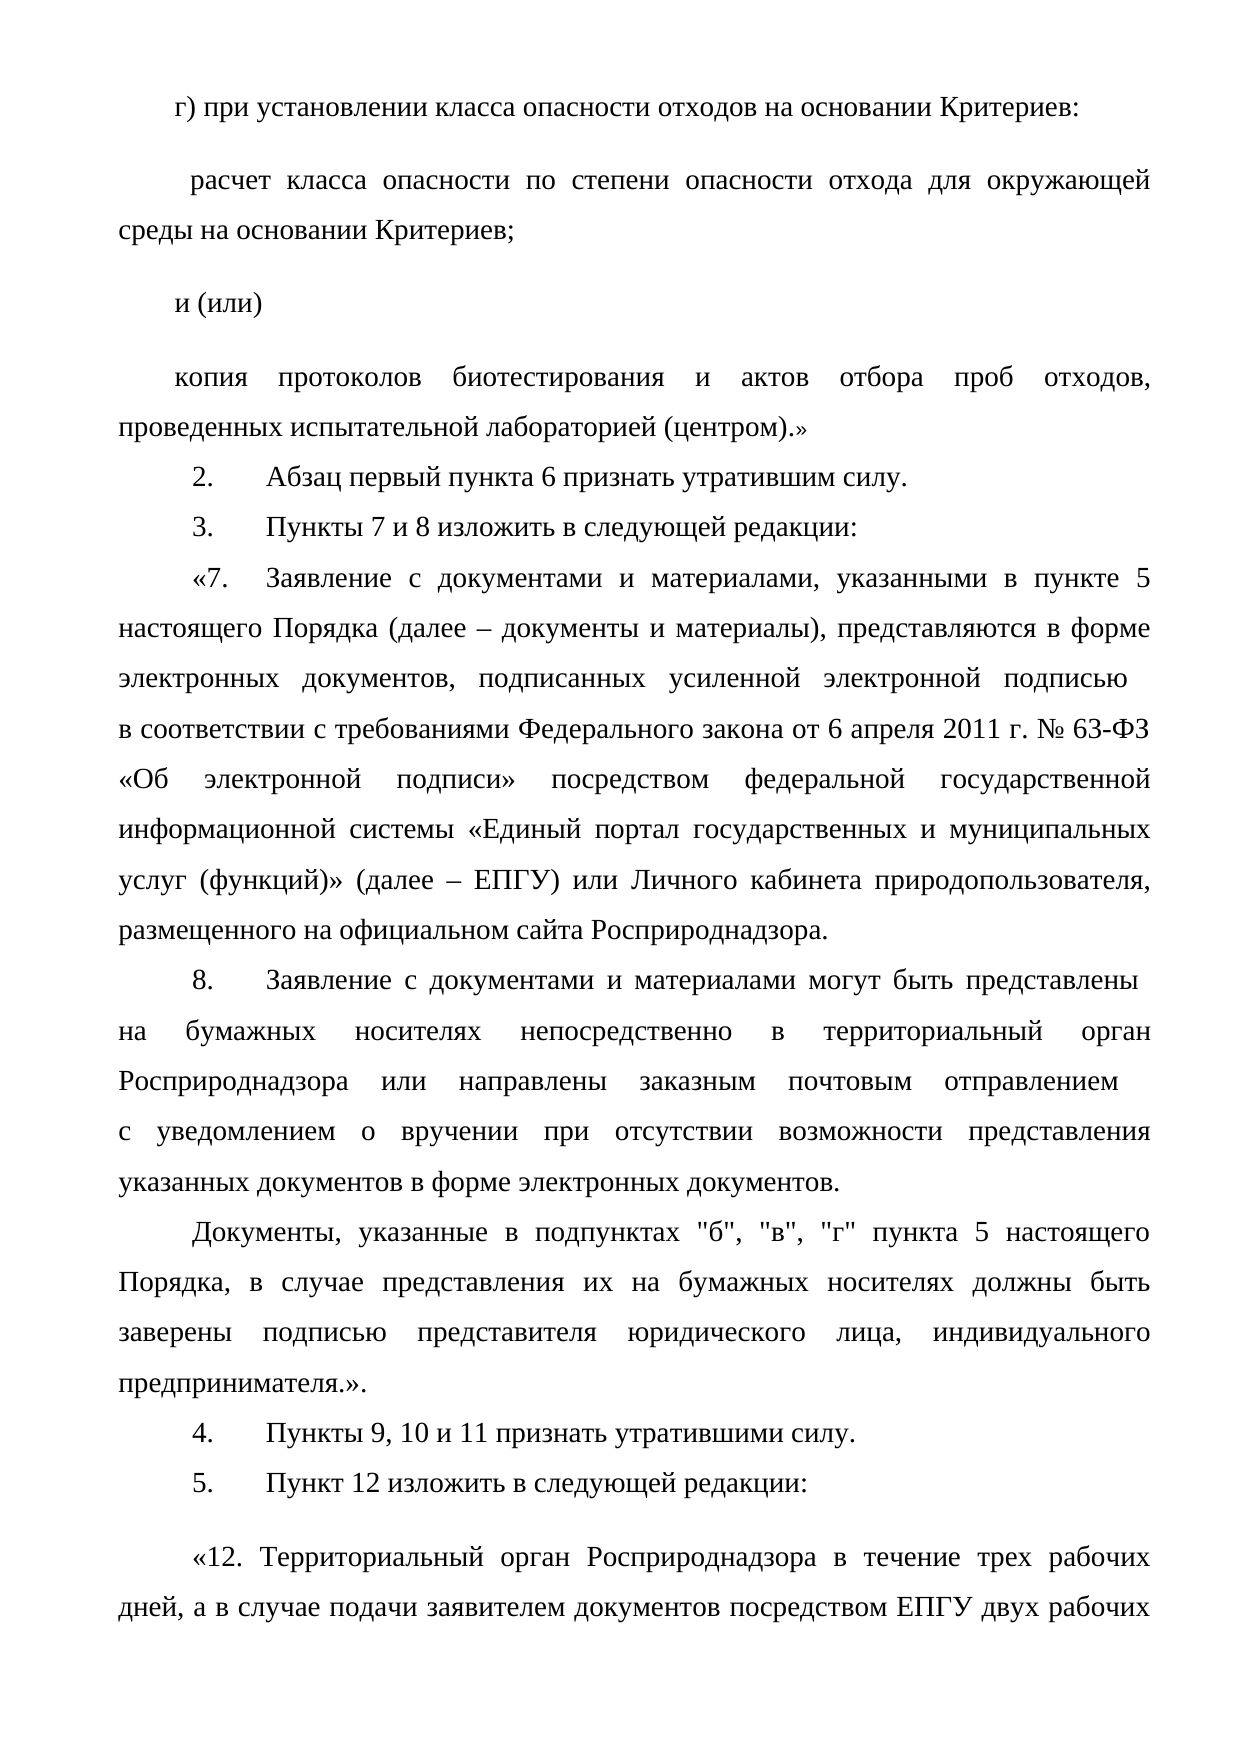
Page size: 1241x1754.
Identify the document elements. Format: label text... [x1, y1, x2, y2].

text и (или) [118, 285, 1152, 319]
text Документы, указанные в подпунктах "б", "в", "г" пункта 5 настоящего Порядка, в случае представления их на бумажных носителях должны быть заверены подписью представителя юридического лица, индивидуального предпринимателя.». [118, 1214, 1152, 1398]
text 3. Пункты 7 и 8 изложить в следующей редакции: [118, 509, 1152, 543]
text 8. Заявление с документами и материалами могут быть представлены на бумажных носителях непосредственно в территориальный орган Росприроднадзора или направлены заказным почтовым отправлением с уведомлением о вручении при отсутствии возможности представления указанных документов в форме электронных документов. [118, 962, 1152, 1197]
text 5. Пункт 12 изложить в следующей редакции: [118, 1466, 1152, 1499]
text расчет класса опасности по степени опасности отхода для окружающей среды на основании Критериев; [118, 162, 1152, 246]
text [118, 1539, 1152, 1623]
text 2. Абзац первый пункта 6 признать утратившим силу. [118, 459, 1152, 493]
text «7. Заявление с документами и материалами, указанными в пункте 5 настоящего Порядка (далее – документы и материалы), представляются в форме электронных документов, подписанных усиленной электронной подписью в соответствии с требованиями Федерального закона от 6 апреля 2011 г. № 63-ФЗ «Об электронной подписи» посредством федеральной государственной информационной системы «Единый портал государственных и муниципальных услуг (функций)» (далее – ЕПГУ) или Личного кабинета природопользователя, размещенного на официальном сайта Росприроднадзора. [118, 560, 1152, 946]
text 4. Пункты 9, 10 и 11 признать утратившими силу. [118, 1415, 1152, 1449]
text копия протоколов биотестирования и актов отбора проб отходов, проведенных испытательной лабораторией (центром).» [118, 359, 1152, 442]
text г) при установлении класса опасности отходов на основании Критериев: [118, 89, 1152, 122]
